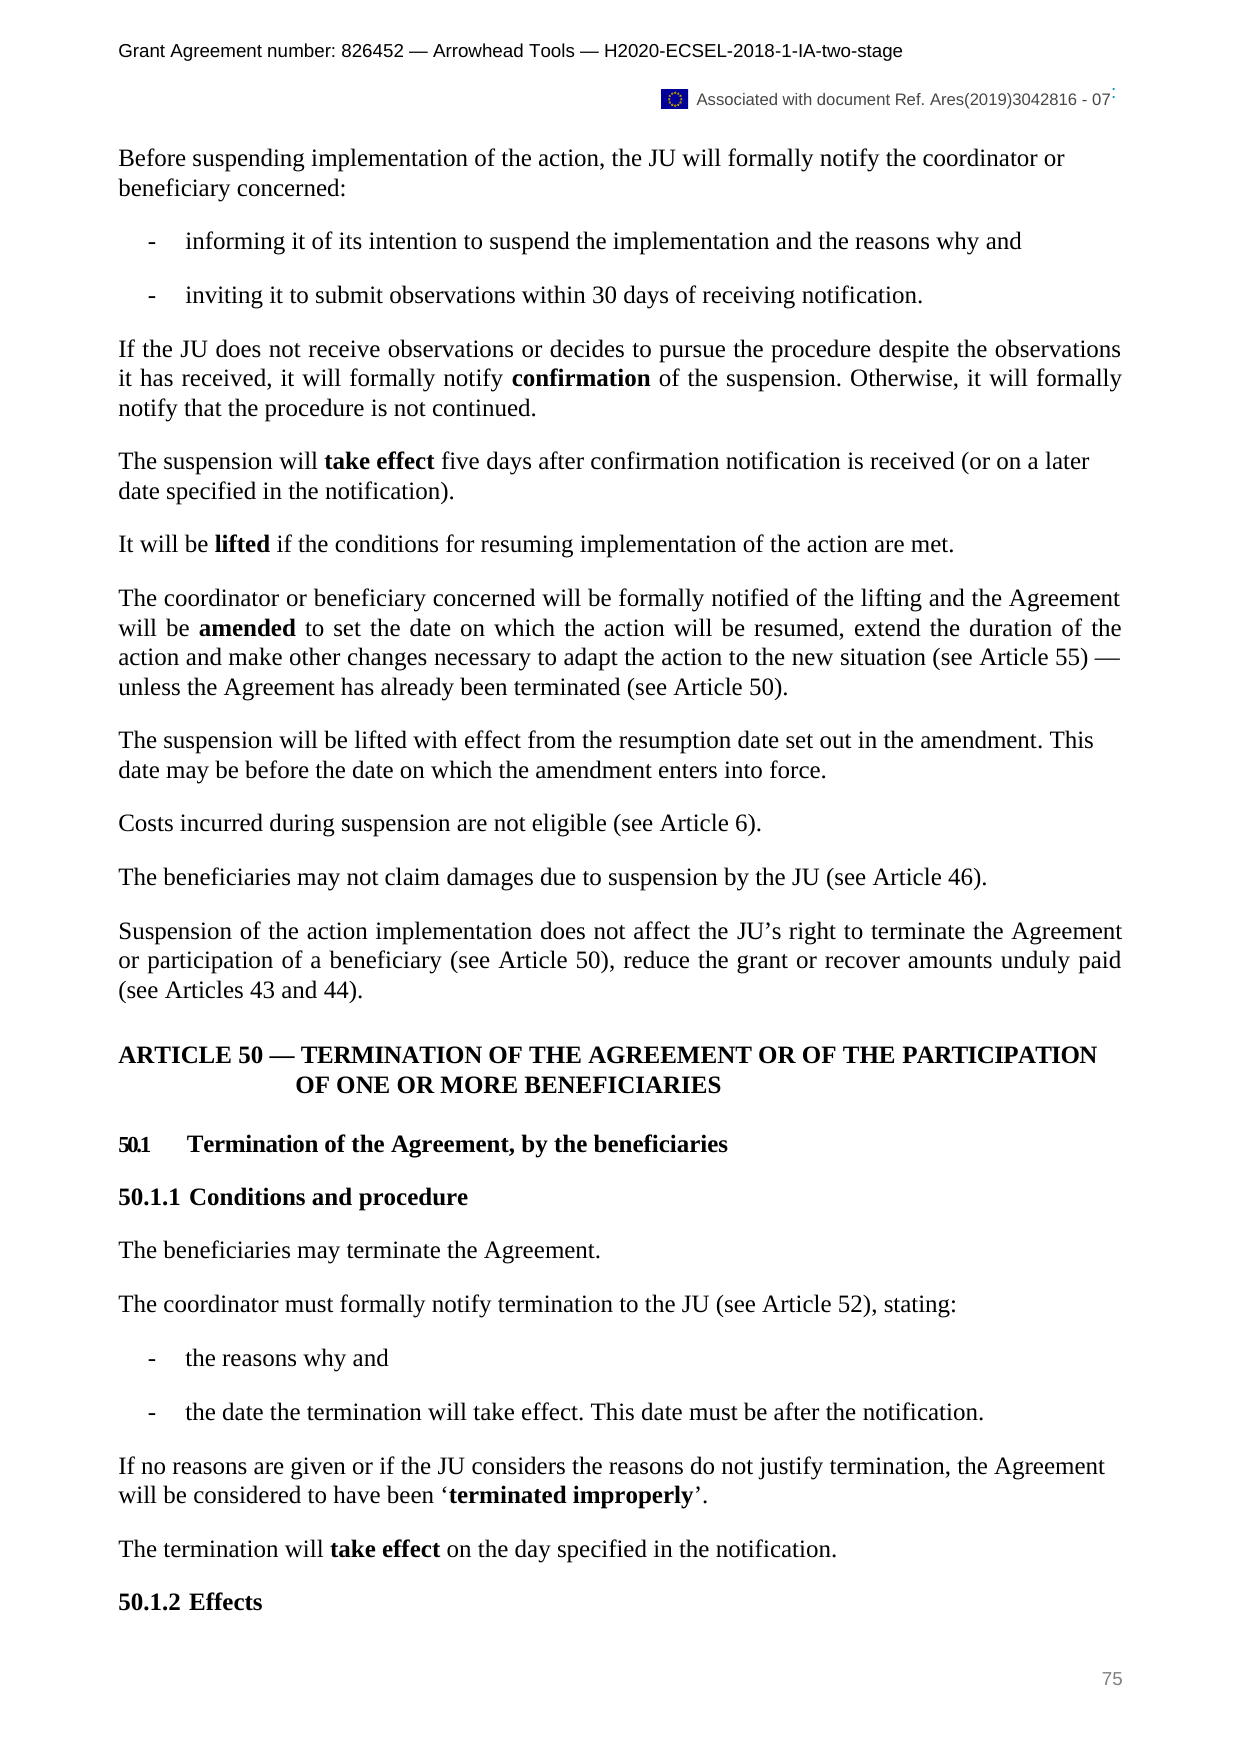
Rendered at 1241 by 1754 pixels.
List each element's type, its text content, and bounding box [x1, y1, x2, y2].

list informing it of its intention to suspend the implementation and the reasons why and [148, 226, 1134, 255]
text If the JU does not receive observations or decides to pursue the procedure despite the observations it has received, it will formally notify confirmation of the suspension. Otherwise, it will formally notify that the procedure is not continued. [118, 334, 1123, 422]
text The termination will take effect on the day specified in the notification. [118, 1534, 1134, 1562]
text The suspension will take effect five days after confirmation notification is received (or on a later date specified in the notification). [118, 446, 1134, 505]
text The coordinator must formally notify termination to the JU (see Article 52), stating: [118, 1289, 1134, 1318]
picture [661, 89, 689, 109]
text Suspension of the action implementation does not affect the JU’s right to terminate the Agreement or participation of a beneficiary (see Article 50), reduce the grant or recover amounts unduly paid (see Articles 43 and 44). [118, 916, 1123, 1004]
text Costs incurred during suspension are not eligible (see Article 6). [118, 808, 1134, 837]
list the reasons why and [148, 1343, 1134, 1372]
list the date the termination will take effect. This date must be after the notification. [148, 1397, 1134, 1426]
text The suspension will be lifted with effect from the resumption date set out in the amendment. This date may be before the date on which the amendment enters into force. [118, 725, 1134, 784]
text The beneficiaries may not claim damages due to suspension by the JU (see Article 46). [118, 862, 1134, 891]
text The beneficiaries may terminate the Agreement. [118, 1236, 1134, 1264]
list inviting it to submit observations within 30 days of receiving notification. [148, 280, 1134, 309]
text The coordinator or beneficiary concerned will be formally notified of the lifting and the Agreement will be amended to set the date on which the action will be resumed, extend the duration of the action and make other changes necessary to adapt the action to the new situation (see Article 55) — unless the Agreement has already been terminated (see Article 50). [118, 583, 1122, 701]
subtitle Before suspending implementation of the action, the JU will formally notify the coordinator or beneficiary concerned: [118, 143, 1134, 202]
text ARTICLE 50 — TERMINATION OF THE AGREEMENT OR OF THE PARTICIPATION OF ONE OR MORE BENEFICIARIES [118, 1040, 1116, 1098]
text 75 [106, 1668, 1122, 1689]
text It will be lifted if the conditions for resuming implementation of the action are met. [118, 529, 1134, 558]
text If no reasons are given or if the JU considers the reasons do not justify termination, the Agreement will be considered to have been ‘terminated improperly’. [118, 1451, 1134, 1509]
list Termination of the Agreement, by the beneficiaries 50.1.1 Conditions and procedure [118, 1129, 729, 1211]
text 50.1.2 Effects [118, 1587, 1134, 1616]
